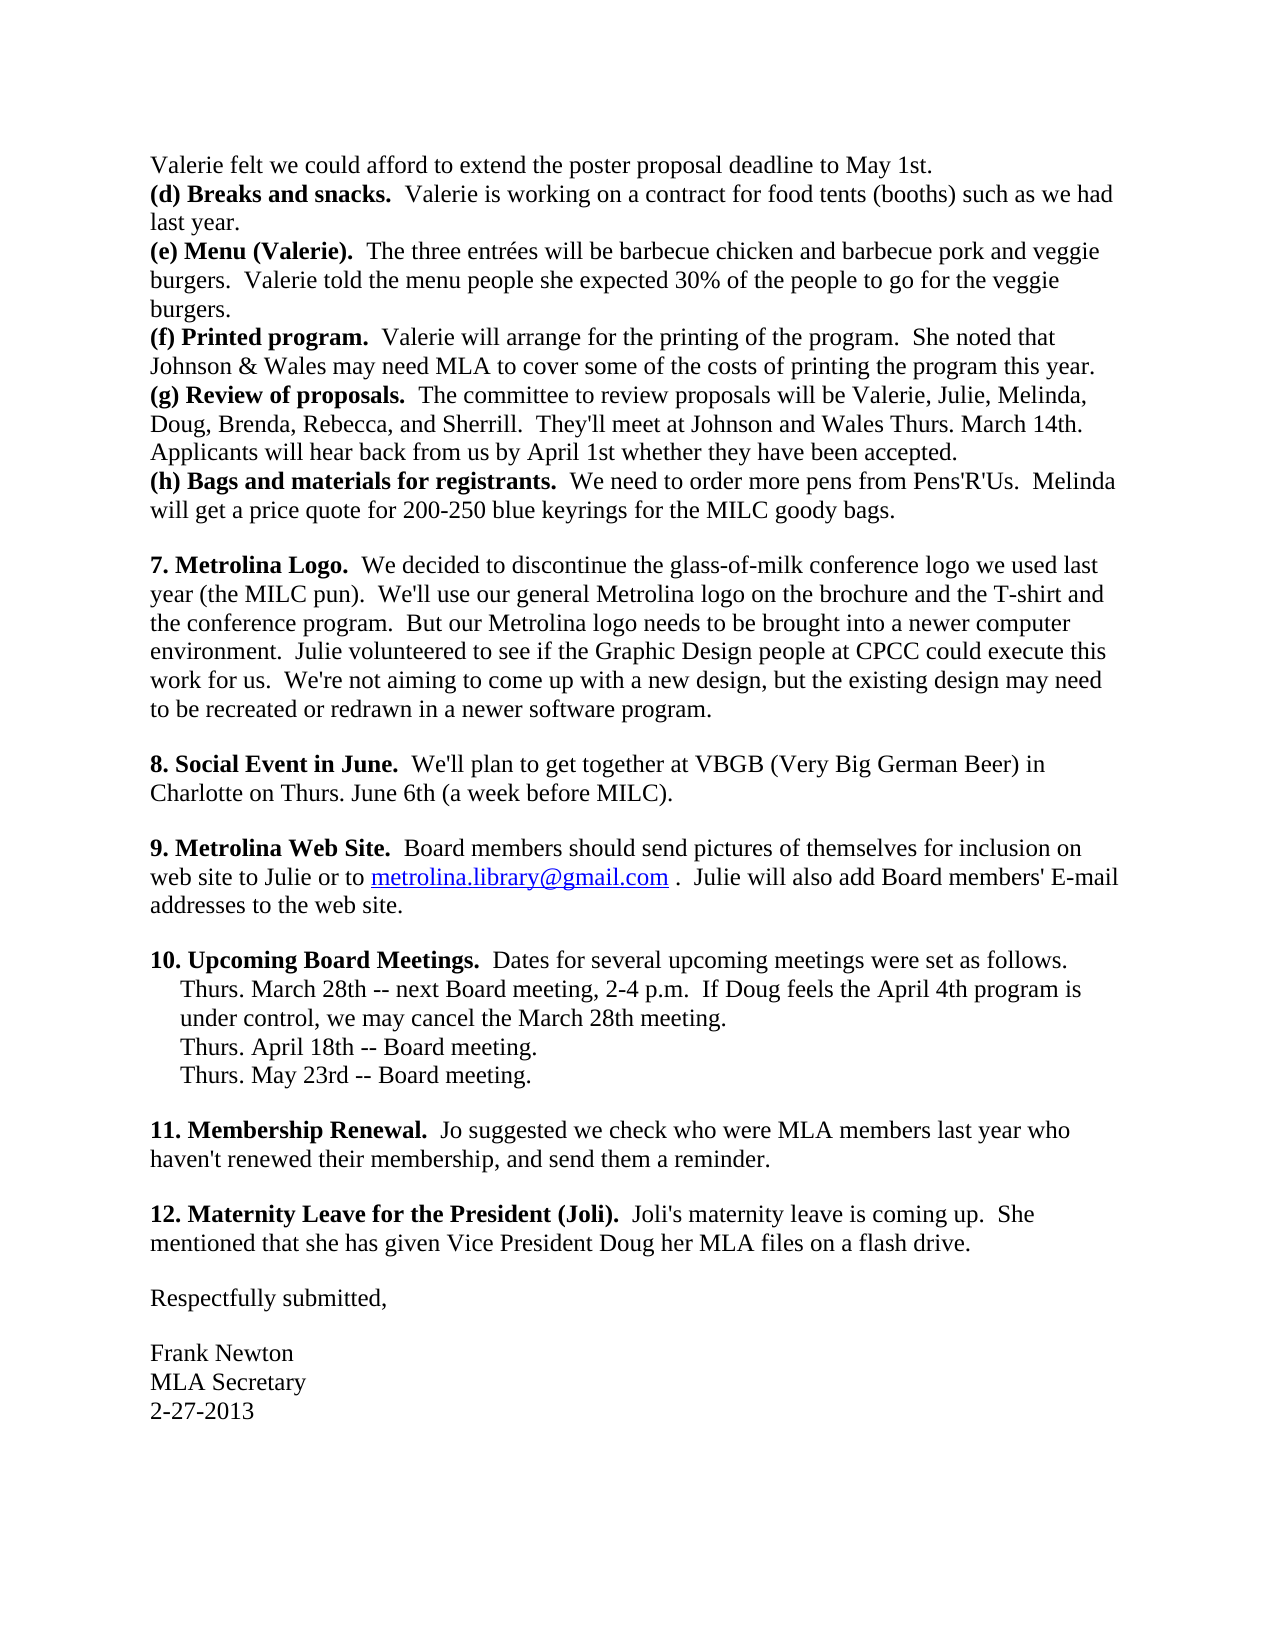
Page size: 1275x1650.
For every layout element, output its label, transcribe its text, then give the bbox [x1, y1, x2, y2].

text 2-27-2013 [150, 1396, 1125, 1424]
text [150, 150, 1125, 179]
text (h) Bags and materials for registrants. We need to order more pens from Pens'R'Us. Melinda will get a price quote for 200-250 blue keyrings for the MILC goody bags. [150, 466, 1125, 524]
text Thurs. May 23rd -- Board meeting. [180, 1060, 1125, 1089]
text Thurs. April 18th -- Board meeting. [180, 1032, 1125, 1060]
text 12. Maternity Leave for the President (Joli). Joli's maternity leave is coming up. She mentioned that she has given Vice President Doug her MLA files on a flash drive. [150, 1199, 1125, 1257]
text MLA Secretary [150, 1367, 1125, 1396]
text (e) Menu (Valerie). The three entrées will be barbecue chicken and barbecue pork and veggie burgers. Valerie told the menu people she expected 30% of the people to go for the veggie burgers. [150, 236, 1125, 322]
text 7. Metrolina Logo. We decided to discontinue the glass-of-milk conference logo we used last year (the MILC pun). We'll use our general Metrolina logo on the brochure and the T-shirt and the conference program. But our Metrolina logo needs to be brought into a newer computer environment. Julie volunteered to see if the Graphic Design people at CPCC could execute this work for us. We're not aiming to come up with a new design, but the existing design may need to be recreated or redrawn in a newer software program. [150, 550, 1125, 723]
text Thurs. March 28th -- next Board meeting, 2-4 p.m. If Doug feels the April 4th program is under control, we may cancel the March 28th meeting. [180, 974, 1125, 1032]
text 10. Upcoming Board Meetings. Dates for several upcoming meetings were set as follows. [150, 945, 1125, 974]
text (g) Review of proposals. The committee to review proposals will be Valerie, Julie, Melinda, Doug, Brenda, Rebecca, and Sherrill. They'll meet at Johnson and Wales Thurs. March 14th. Applicants will hear back from us by April 1st whether they have been accepted. [150, 380, 1125, 466]
text Respectfully submitted, [150, 1283, 1125, 1312]
text (d) Breaks and snacks. Valerie is working on a contract for food tents (booths) such as we had last year. [150, 179, 1125, 236]
text 11. Membership Renewal. Jo suggested we check who were MLA members last year who haven't renewed their membership, and send them a reminder. [150, 1116, 1125, 1173]
text (f) Printed program. Valerie will arrange for the printing of the program. She noted that Johnson & Wales may need MLA to cover some of the costs of printing the program this year. [150, 322, 1125, 380]
text 8. Social Event in June. We'll plan to get together at VBGB (Very Big German Beer) in Charlotte on Thurs. June 6th (a week before MILC). [150, 749, 1125, 806]
text 9. Metrolina Web Site. Board members should send pictures of themselves for inclusion on web site to Julie or to metrolina.library@gmail.com . Julie will also add Board members' E-mail addresses to the web site. [150, 833, 1125, 919]
text Frank Newton [150, 1338, 1125, 1367]
